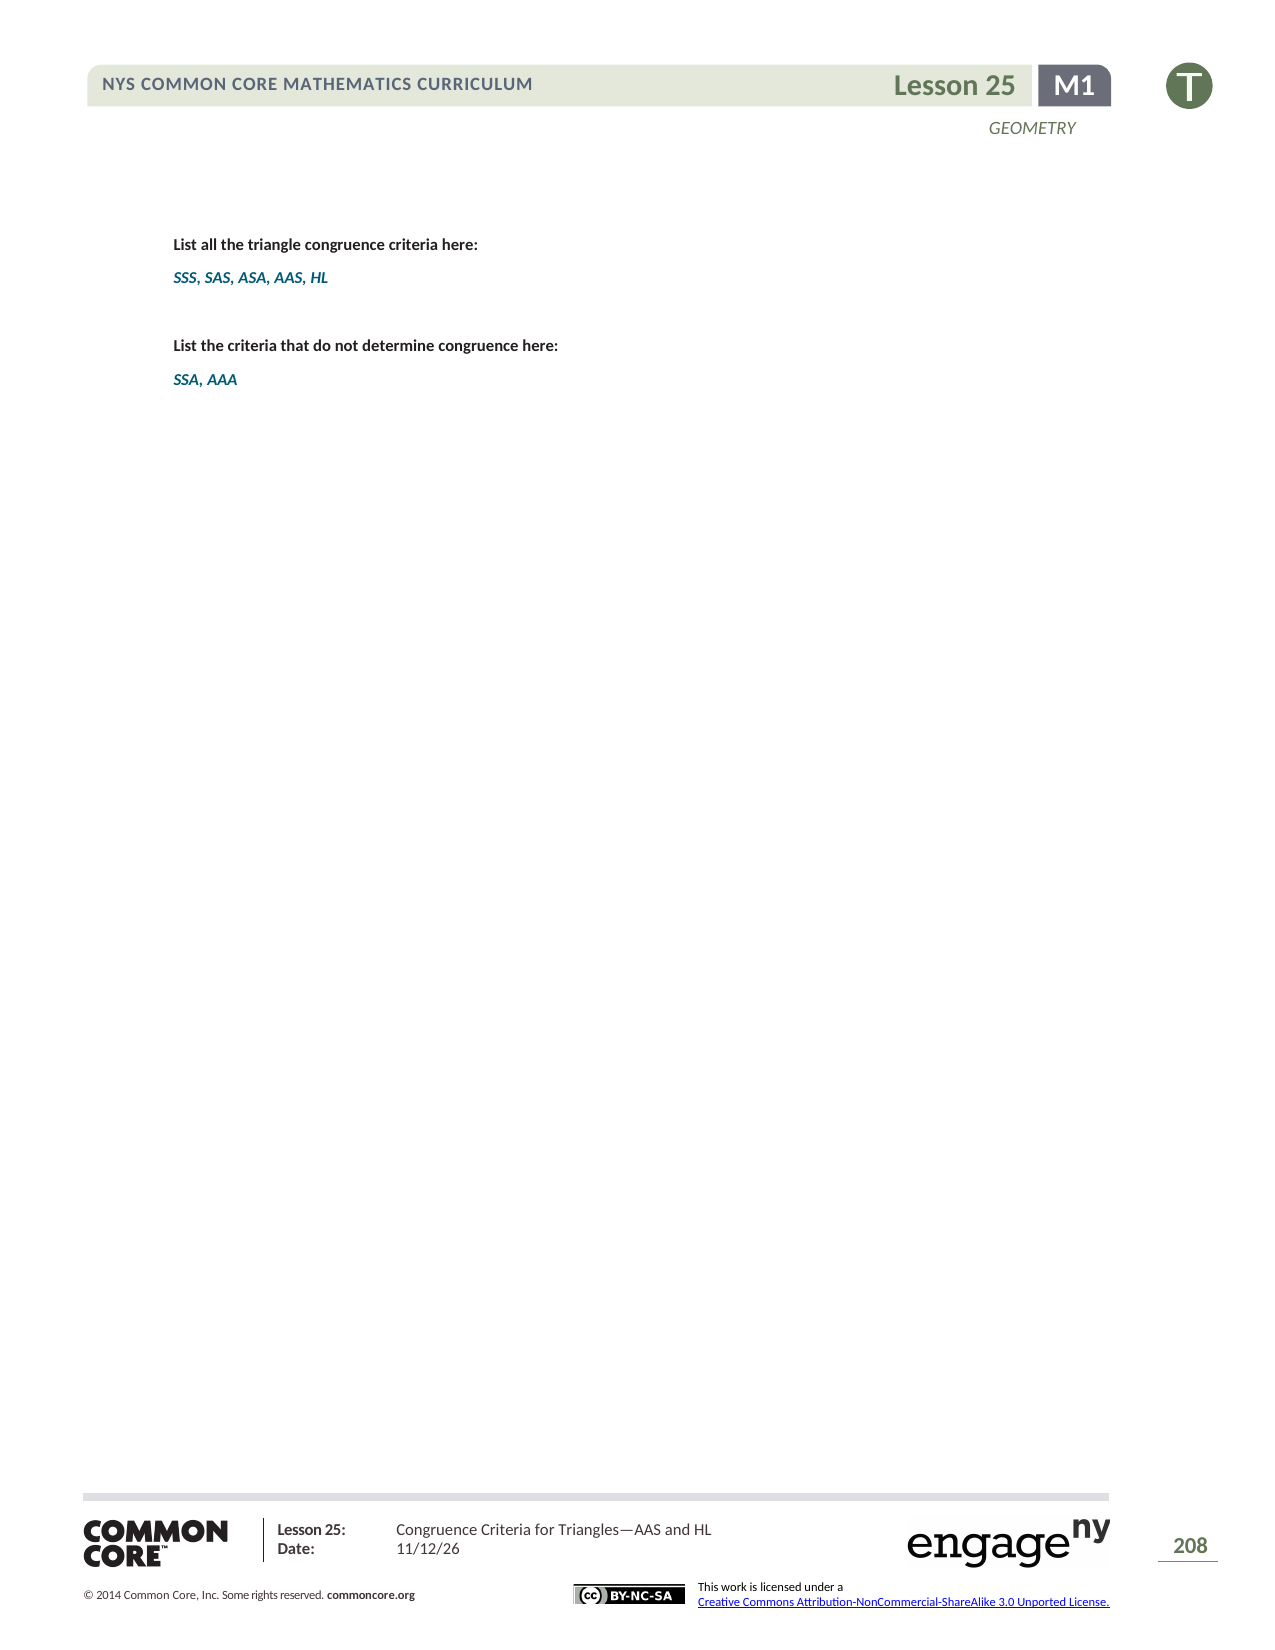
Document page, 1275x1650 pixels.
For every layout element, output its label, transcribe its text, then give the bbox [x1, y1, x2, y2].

text List the criteria that do not determine congruence here: [173, 335, 1018, 355]
picture [906, 1515, 1110, 1569]
text List all the triangle congruence criteria here: [173, 234, 1018, 254]
picture [79, 1515, 232, 1572]
text SSS, SAS, ASA, AAS, HL [173, 267, 1018, 288]
picture [572, 1584, 685, 1604]
text SSA, AAA [173, 369, 1018, 389]
